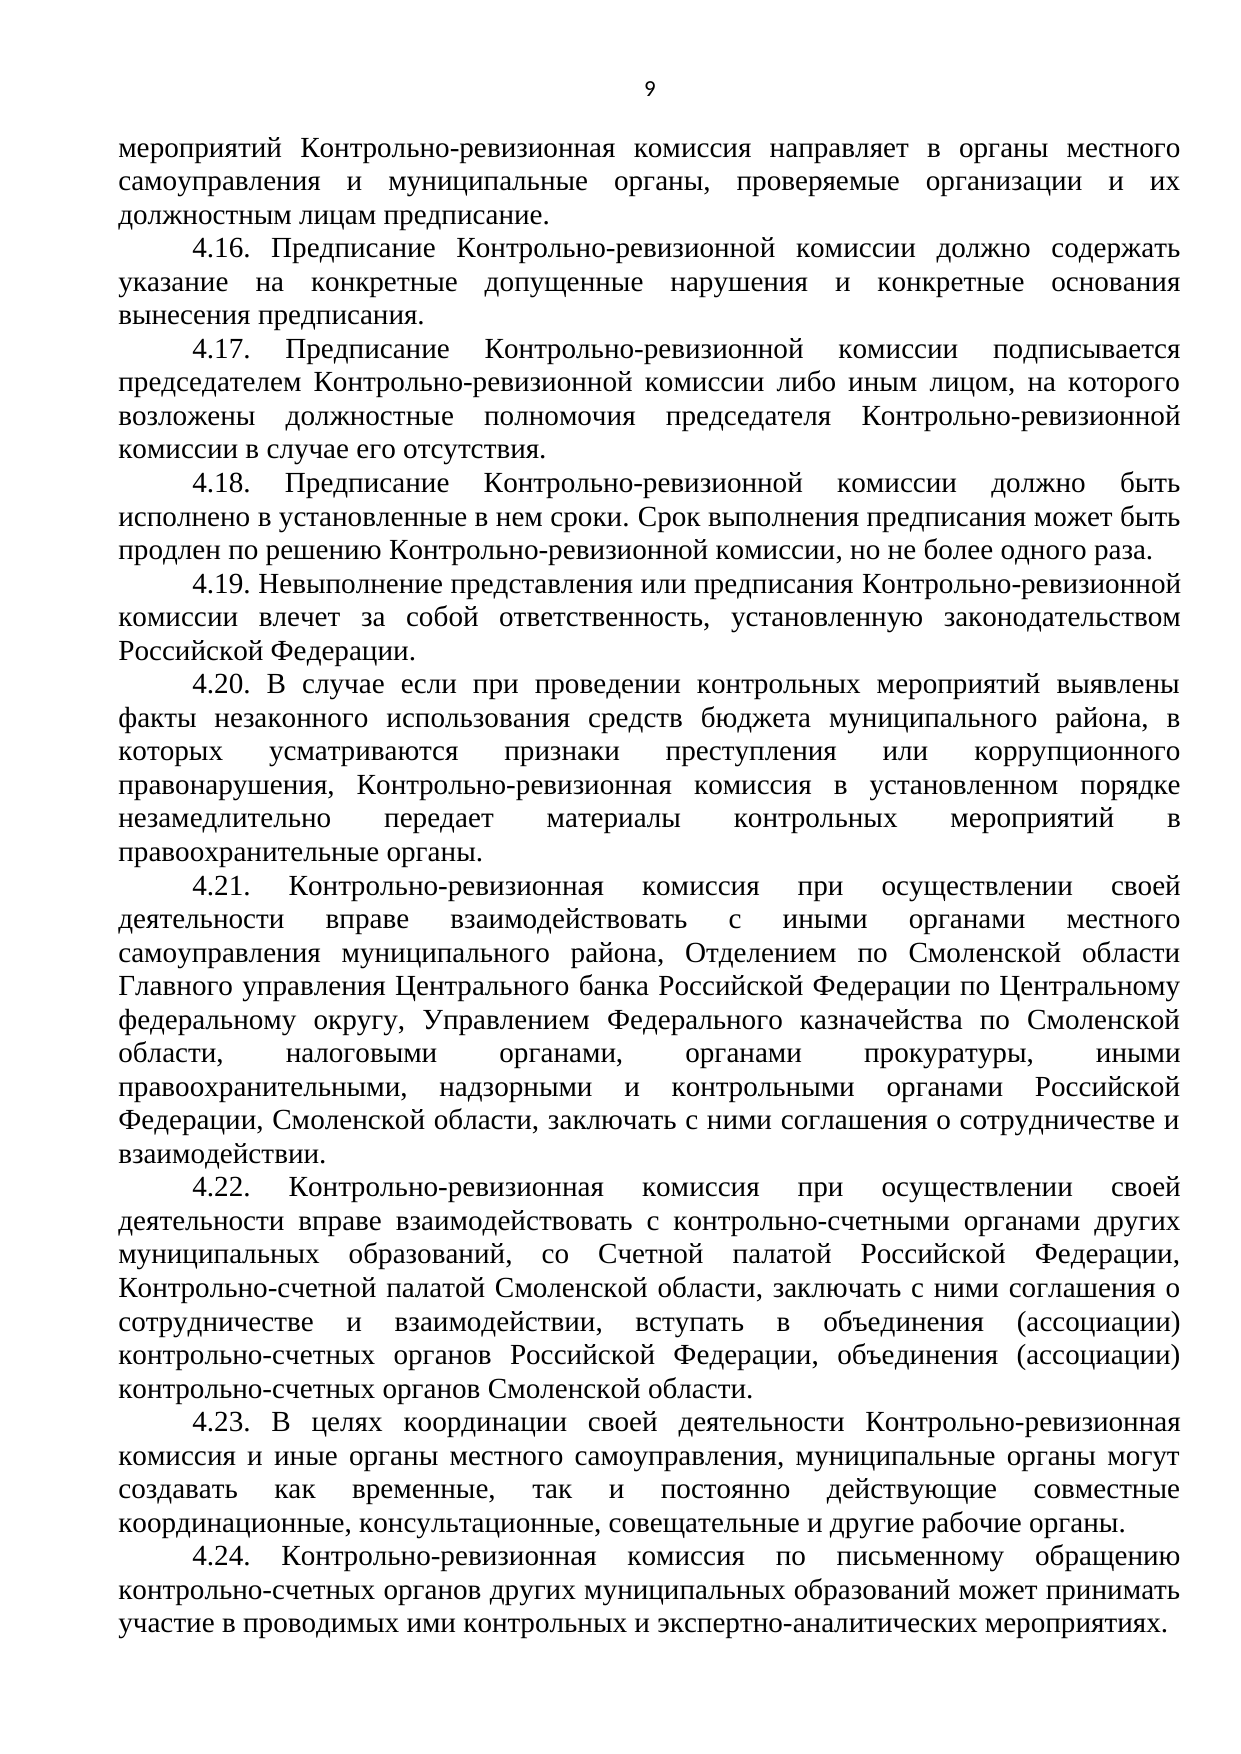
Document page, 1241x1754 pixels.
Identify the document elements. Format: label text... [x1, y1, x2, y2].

text 4.17. Предписание Контрольно-ревизионной комиссии подписывается председателем Контрольно-ревизионной комиссии либо иным лицом, на которого возложены должностные полномочия председателя Контрольно-ревизионной комиссии в случае его отсутствия. [118, 331, 1181, 465]
text 4.20. В случае если при проведении контрольных мероприятий выявлены факты незаконного использования средств бюджета муниципального района, в которых усматриваются признаки преступления или коррупционного правонарушения, Контрольно-ревизионная комиссия в установленном порядке незамедлительно передает материалы контрольных мероприятий в правоохранительные органы. [118, 666, 1181, 868]
text 4.16. Предписание Контрольно-ревизионной комиссии должно содержать указание на конкретные допущенные нарушения и конкретные основания вынесения предписания. [118, 230, 1181, 331]
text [118, 130, 1181, 230]
text 4.24. Контрольно-ревизионная комиссия по письменному обращению контрольно-счетных органов других муниципальных образований может принимать участие в проводимых ими контрольных и экспертно-аналитических мероприятиях. [118, 1538, 1181, 1639]
text 4.23. В целях координации своей деятельности Контрольно-ревизионная комиссия и иные органы местного самоуправления, муниципальные органы могут создавать как временные, так и постоянно действующие совместные координационные, консультационные, совещательные и другие рабочие органы. [118, 1404, 1181, 1538]
text 4.21. Контрольно-ревизионная комиссия при осуществлении своей деятельности вправе взаимодействовать с иными органами местного самоуправления муниципального района, Отделением по Смоленской области Главного управления Центрального банка Российской Федерации по Центральному федеральному округу, Управлением Федерального казначейства по Смоленской области, налоговыми органами, органами прокуратуры, иными правоохранительными, надзорными и контрольными органами Российской Федерации, Смоленской области, заключать с ними соглашения о сотрудничестве и взаимодействии. [118, 868, 1181, 1169]
text 4.19. Невыполнение представления или предписания Контрольно-ревизионной комиссии влечет за собой ответственность, установленную законодательством Российской Федерации. [118, 566, 1181, 666]
text 4.22. Контрольно-ревизионная комиссия при осуществлении своей деятельности вправе взаимодействовать с контрольно-счетными органами других муниципальных образований, со Счетной палатой Российской Федерации, Контрольно-счетной палатой Смоленской области, заключать с ними соглашения о сотрудничестве и взаимодействии, вступать в объединения (ассоциации) контрольно-счетных органов Российской Федерации, объединения (ассоциации) контрольно-счетных органов Смоленской области. [118, 1169, 1181, 1404]
text 4.18. Предписание Контрольно-ревизионной комиссии должно быть исполнено в установленные в нем сроки. Срок выполнения предписания может быть продлен по решению Контрольно-ревизионной комиссии, но не более одного раза. [118, 465, 1181, 566]
